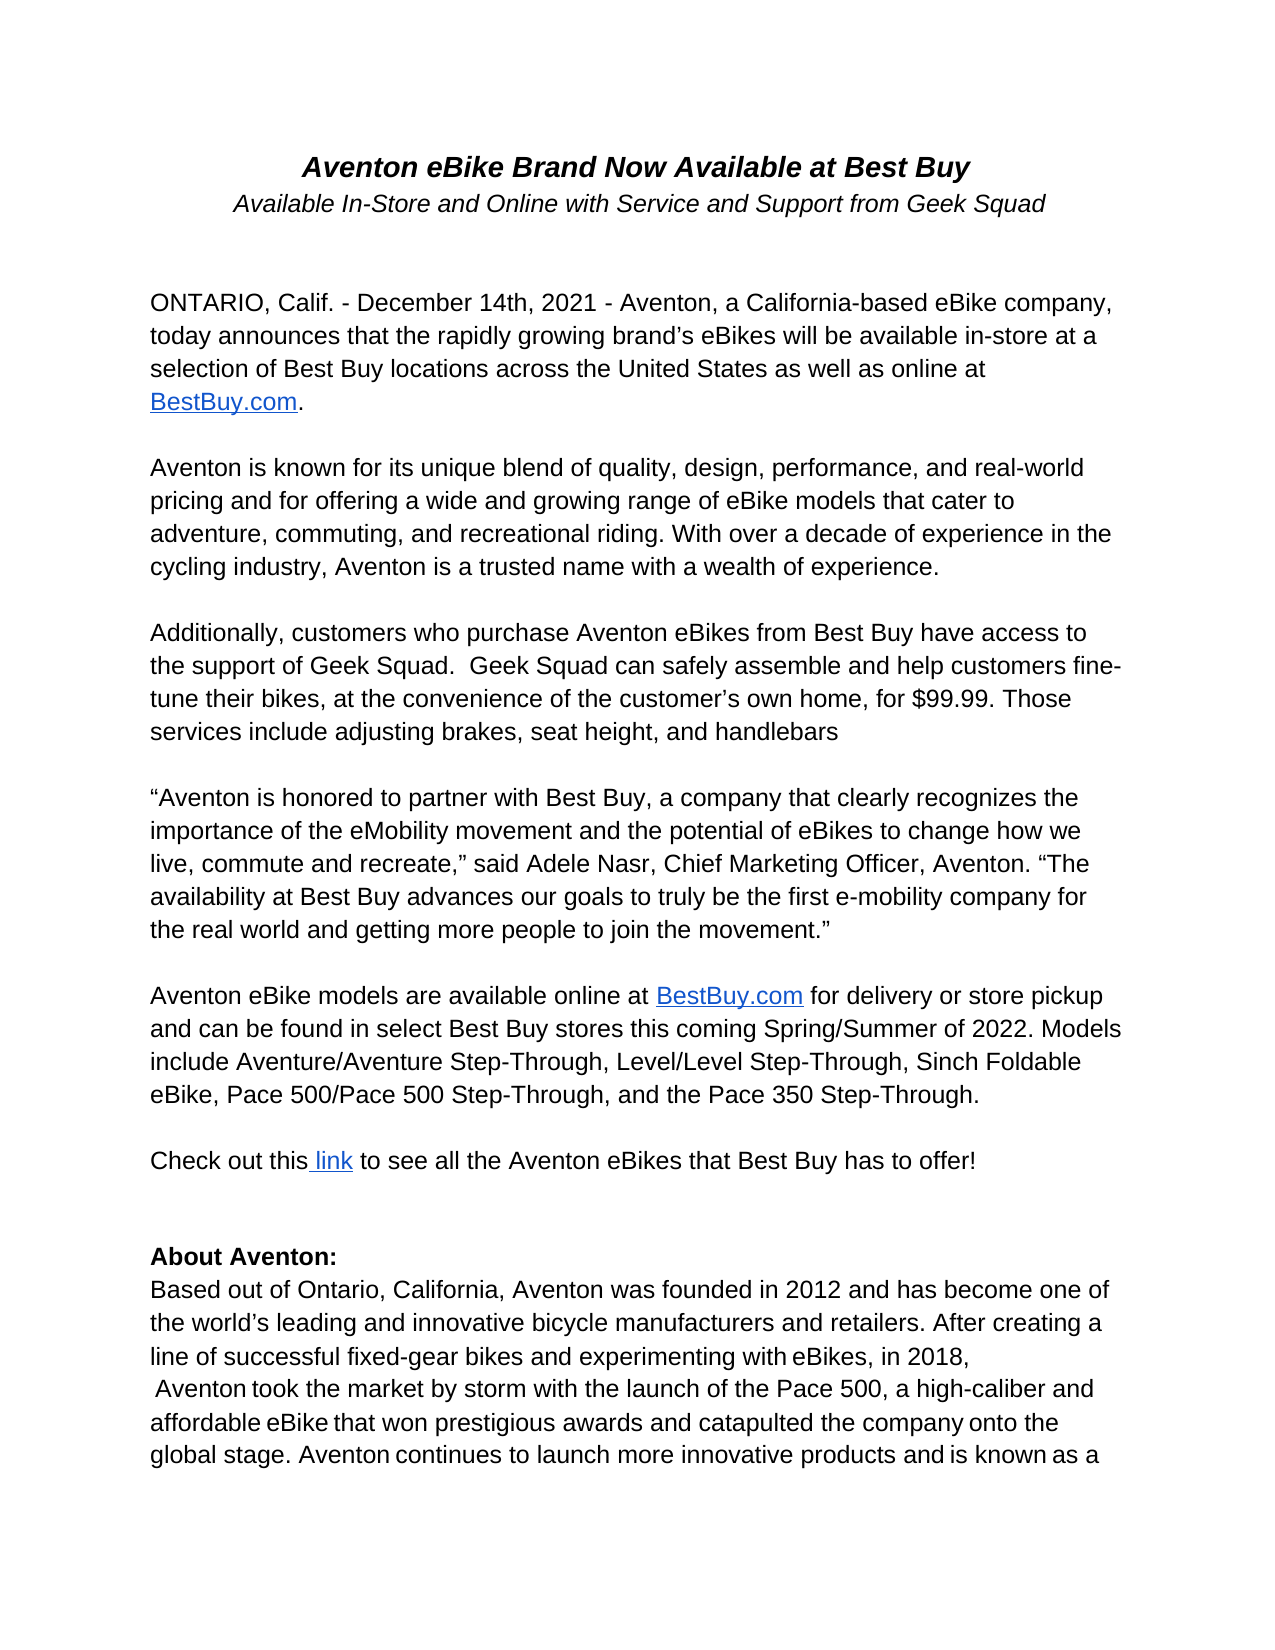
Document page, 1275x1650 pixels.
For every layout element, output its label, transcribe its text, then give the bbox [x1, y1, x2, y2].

text Aventon eBike Brand Now Available at Best Buy [150, 150, 1125, 183]
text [150, 1275, 1125, 1469]
text Aventon is known for its unique blend of quality, design, performance, and real-world pricing and for offering a wide and growing range of eBike models that cater to adventure, commuting, and recreational riding. With over a decade of experience in the cycling industry, Aventon is a trusted name with a wealth of experience. [150, 453, 1125, 581]
text Aventon eBike models are available online at BestBuy.com for delivery or store pickup and can be found in select Best Buy stores this coming Spring/Summer of 2022. Models include Aventure/Aventure Step-Through, Level/Level Step-Through, Sinch Foldable eBike, Pace 500/Pace 500 Step-Through, and the Pace 350 Step-Through. [150, 981, 1125, 1109]
text “Aventon is honored to partner with Best Buy, a company that clearly recognizes the importance of the eMobility movement and the potential of eBikes to change how we live, commute and recreate,” said Adele Nasr, Chief Marketing Officer, Aventon. “The availability at Best Buy advances our goals to truly be the first e-mobility company for the real world and getting more people to join the movement.” [150, 783, 1125, 944]
text ONTARIO, Calif. - December 14th, 2021 - Aventon, a California-based eBike company, today announces that the rapidly growing brand’s eBikes will be available in-store at a selection of Best Buy locations across the United States as well as online at BestBuy.com. [150, 288, 1125, 415]
text Check out this link to see all the Aventon eBikes that Best Buy has to offer! [150, 1146, 1125, 1175]
text Additionally, customers who purchase Aventon eBikes from Best Buy have access to the support of Geek Squad. Geek Squad can safely assemble and help customers fine-tune their bikes, at the convenience of the customer’s own home, for $99.99. Those services include adjusting brakes, seat height, and handlebars [150, 618, 1125, 746]
text Available In-Store and Online with Service and Support from Geek Squad [150, 188, 1125, 217]
text About Aventon: [150, 1242, 1125, 1271]
